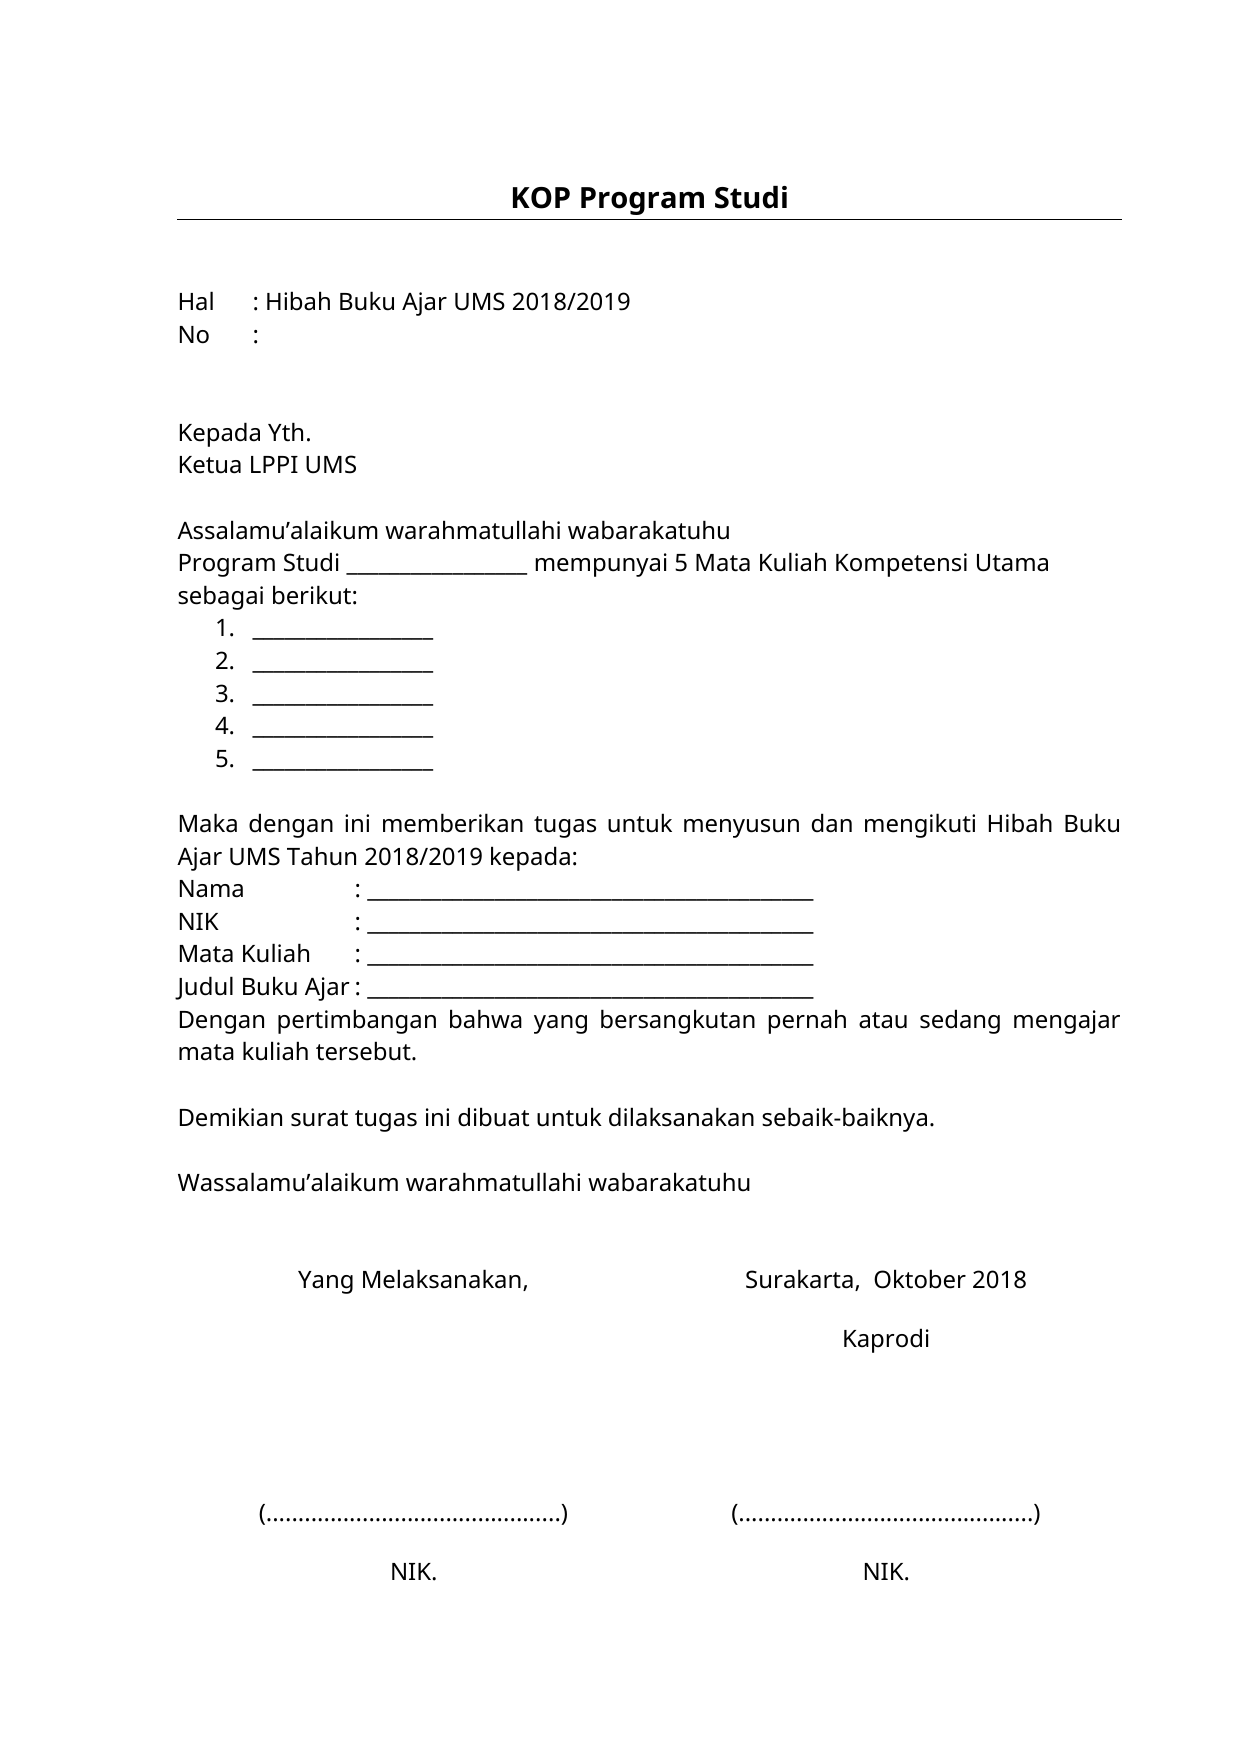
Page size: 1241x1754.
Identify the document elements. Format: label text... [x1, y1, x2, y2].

text No : [177, 318, 1122, 350]
text NIK : __________________________________________ [177, 905, 1122, 937]
text Mata Kuliah : __________________________________________ [177, 937, 1122, 970]
table_header Yang Melaksanakan, (..............................................) NIK. [177, 1263, 650, 1612]
list _________________ [215, 644, 1122, 676]
text Maka dengan ini memberikan tugas untuk menyusun dan mengikuti Hibah Buku Ajar UMS Tahun 2018/2019 kepada: [177, 807, 1122, 872]
text Ketua LPPI UMS [177, 448, 1122, 481]
text Kepada Yth. [177, 416, 1122, 448]
list _________________ [215, 742, 1122, 774]
list _________________ [215, 676, 1122, 709]
text Wassalamu’alaikum warahmatullahi wabarakatuhu [177, 1166, 1122, 1198]
text Nama : __________________________________________ [177, 872, 1122, 905]
list _________________ [215, 709, 1122, 742]
text Assalamu’alaikum warahmatullahi wabarakatuhu [177, 513, 1122, 546]
text Program Studi _________________ mempunyai 5 Mata Kuliah Kompetensi Utama sebagai berikut: [177, 546, 1122, 611]
table_header Surakarta, Oktober 2018 Kaprodi (..............................................) NIK. [650, 1263, 1122, 1612]
text KOP Program Studi [177, 177, 1122, 219]
text Hal : Hibah Buku Ajar UMS 2018/2019 [177, 285, 1122, 318]
list _________________ [215, 611, 1122, 644]
text Dengan pertimbangan bahwa yang bersangkutan pernah atau sedang mengajar mata kuliah tersebut. [177, 1002, 1122, 1068]
text Demikian surat tugas ini dibuat untuk dilaksanakan sebaik-baiknya. [177, 1100, 1122, 1133]
text Judul Buku Ajar : __________________________________________ [177, 970, 1122, 1002]
